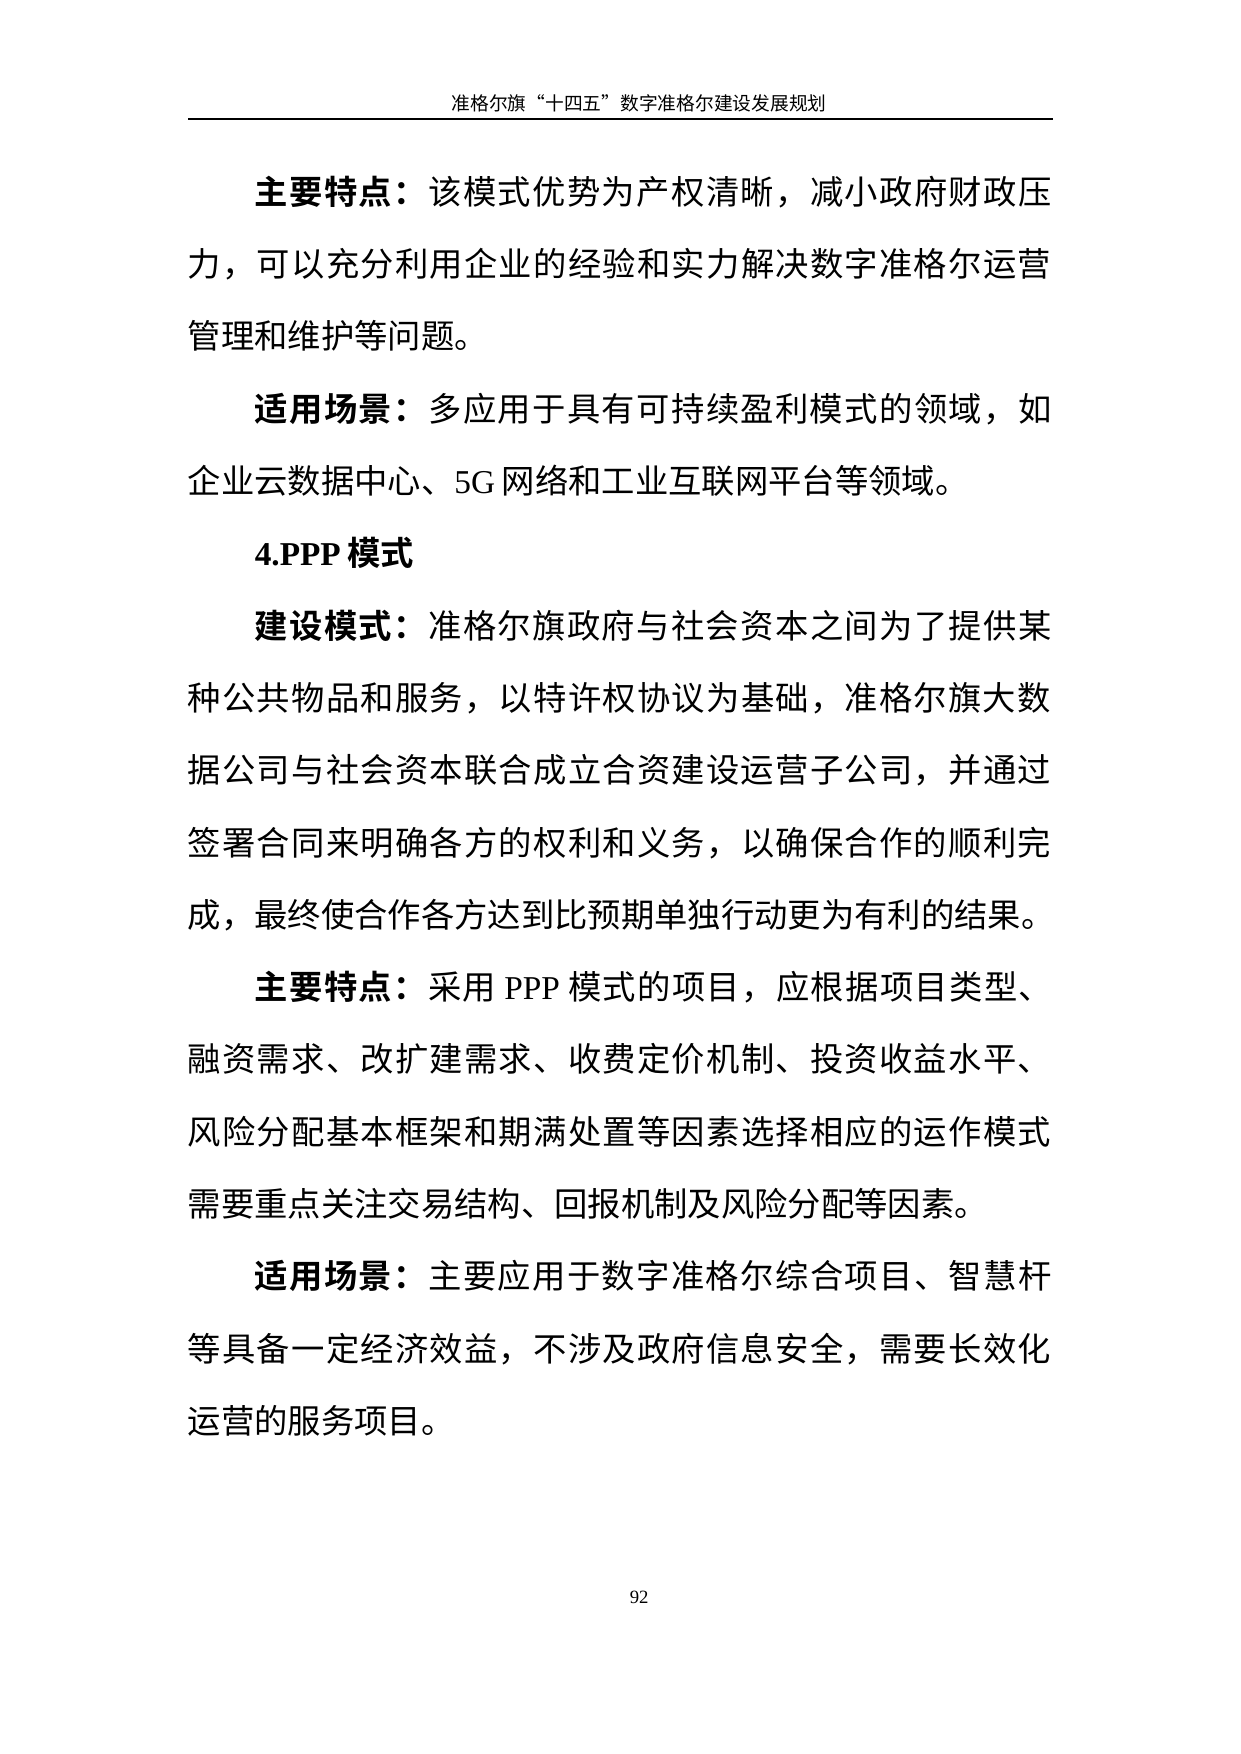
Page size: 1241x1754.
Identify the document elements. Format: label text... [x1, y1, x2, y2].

text 建设模式：准格尔旗政府与社会资本之间为了提供某种公共物品和服务，以特许权协议为基础，准格尔旗大数据公司与社会资本联合成立合资建设运营子公司，并通过签署合同来明确各方的权利和义务，以确保合作的顺利完成，最终使合作各方达到比预期单独行动更为有利的结果。 [187, 599, 1053, 937]
text 适用场景：主要应用于数字准格尔综合项目、智慧杆等具备一定经济效益，不涉及政府信息安全，需要长效化运营的服务项目。 [187, 1250, 1053, 1443]
text 主要特点：采用PPP模式的项目，应根据项目类型、融资需求、改扩建需求、收费定价机制、投资收益水平、风险分配基本框架和期满处置等因素选择相应的运作模式，需要重点关注交易结构、回报机制及风险分配等因素。 [187, 961, 1053, 1226]
text 主要特点：该模式优势为产权清晰，减小政府财政压力，可以充分利用企业的经验和实力解决数字准格尔运营、管理和维护等问题。 [187, 166, 1053, 358]
text 4.PPP模式 [187, 527, 1053, 575]
text 适用场景：多应用于具有可持续盈利模式的领域，如企业云数据中心、5G网络和工业互联网平台等领域。 [187, 382, 1053, 503]
